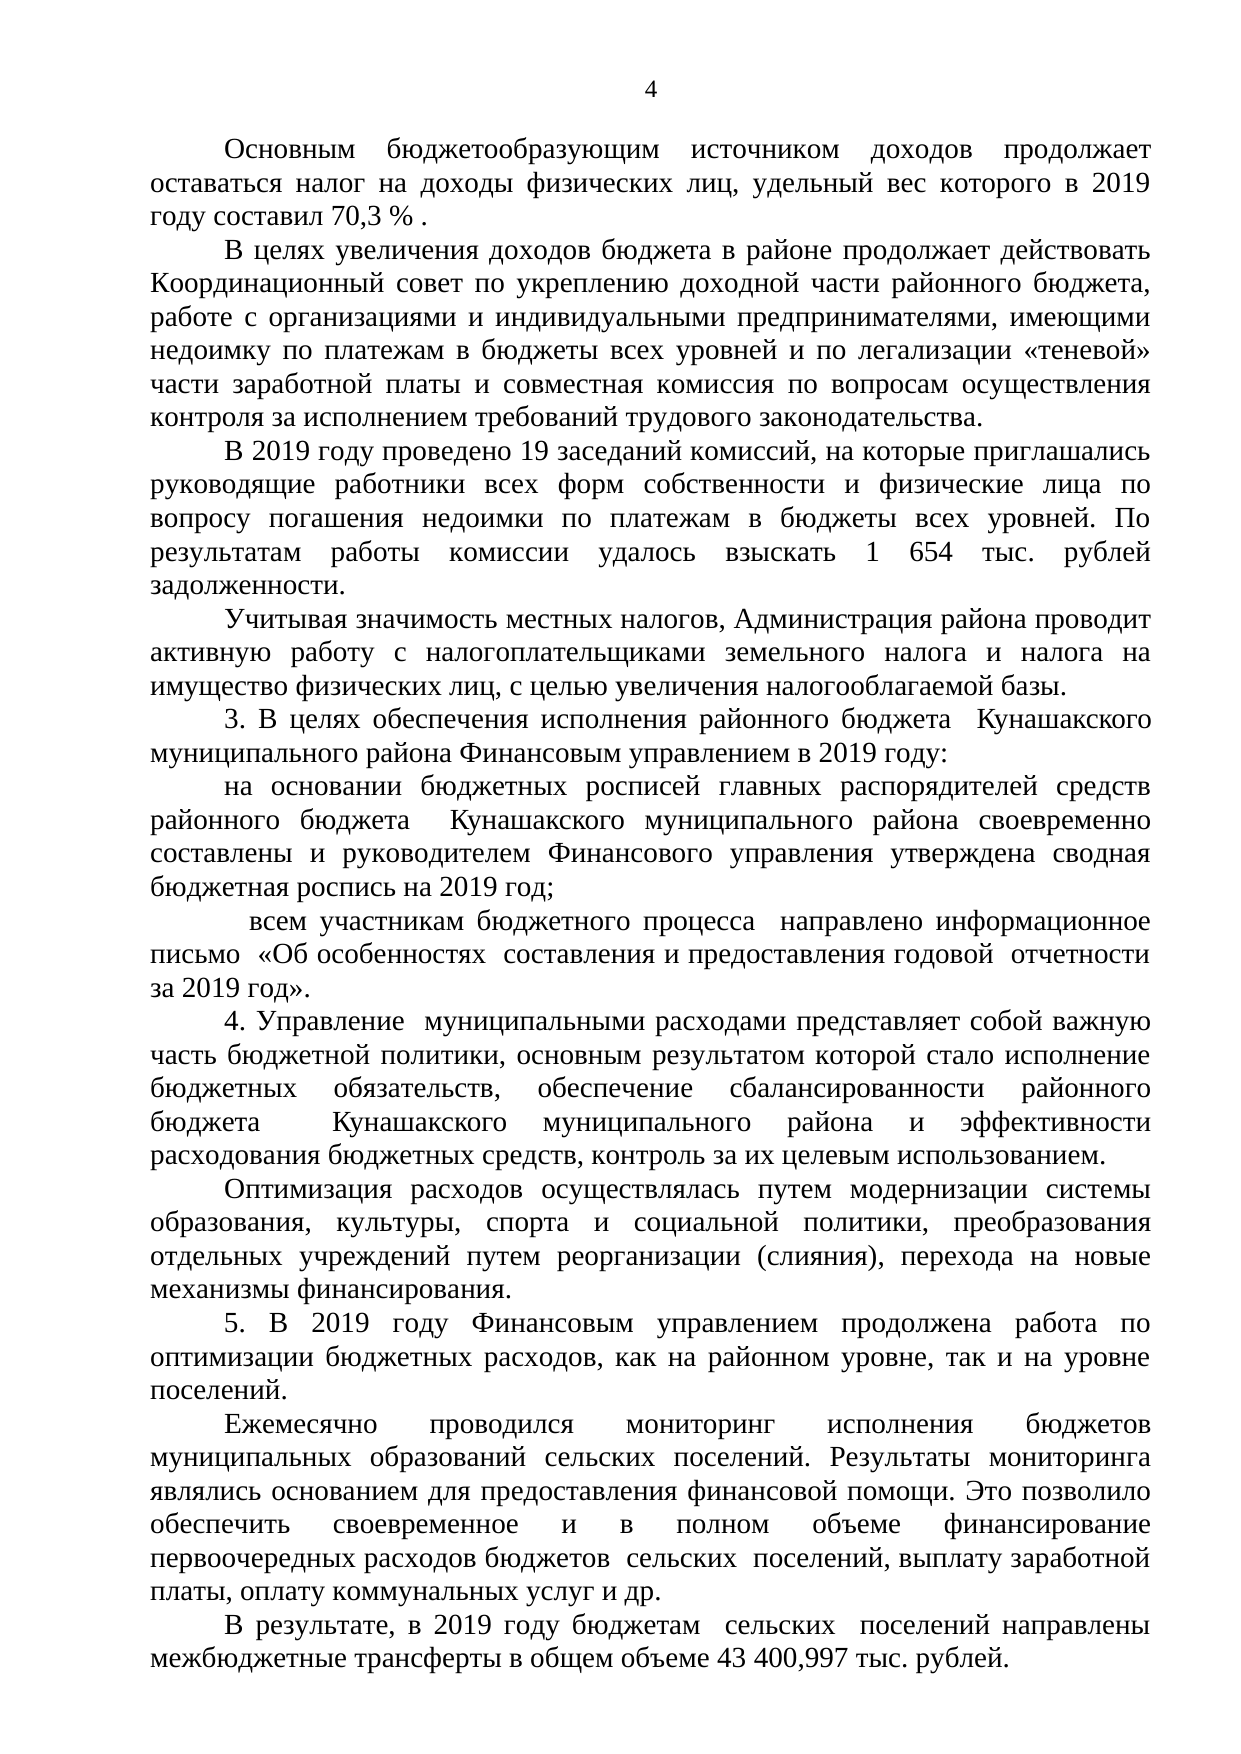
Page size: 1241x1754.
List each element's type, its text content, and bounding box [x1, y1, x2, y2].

text на основании бюджетных росписей главных распорядителей средств районного бюджета Кунашакского муниципального района своевременно составлены и руководителем Финансового управления утверждена сводная бюджетная роспись на 2019 год; [150, 768, 1152, 903]
text В 2019 году проведено 19 заседаний комиссий, на которые приглашались руководящие работники всех форм собственности и физические лица по вопросу погашения недоимки по платежам в бюджеты всех уровней. По результатам работы комиссии удалось взыскать 1 654 тыс. рублей задолженности. [150, 433, 1152, 601]
text 4. Управление муниципальными расходами представляет собой важную часть бюджетной политики, основным результатом которой стало исполнение бюджетных обязательств, обеспечение сбалансированности районного бюджета Кунашакского муниципального района и эффективности расходования бюджетных средств, контроль за их целевым использованием. [150, 1003, 1152, 1171]
text Ежемесячно проводился мониторинг исполнения бюджетов муниципальных образований сельских поселений. Результаты мониторинга являлись основанием для предоставления финансовой помощи. Это позволило обеспечить своевременное и в полном объеме финансирование первоочередных расходов бюджетов сельских поселений, выплату заработной платы, оплату коммунальных услуг и др. [150, 1406, 1152, 1607]
text всем участникам бюджетного процесса направлено информационное письмо «Об особенностях составления и предоставления годовой отчетности за 2019 год». [150, 903, 1152, 1003]
text Оптимизация расходов осуществлялась путем модернизации системы образования, культуры, спорта и социальной политики, преобразования отдельных учреждений путем реорганизации (слияния), перехода на новые механизмы финансирования. [150, 1171, 1152, 1305]
text В результате, в 2019 году бюджетам сельских поселений направлены межбюджетные трансферты в общем объеме 43 400,997 тыс. рублей. [150, 1607, 1152, 1674]
text 3. В целях обеспечения исполнения районного бюджета Кунашакского муниципального района Финансовым управлением в 2019 году: [150, 701, 1152, 768]
text Учитывая значимость местных налогов, Администрация района проводит активную работу с налогоплательщиками земельного налога и налога на имущество физических лиц, с целью увеличения налогооблагаемой базы. [150, 601, 1152, 701]
text В целях увеличения доходов бюджета в районе продолжает действовать Координационный совет по укреплению доходной части районного бюджета, работе с организациями и индивидуальными предпринимателями, имеющими недоимку по платежам в бюджеты всех уровней и по легализации «теневой» части заработной платы и совместная комиссия по вопросам осуществления контроля за исполнением требований трудового законодательства. [150, 232, 1152, 433]
text 5. В 2019 году Финансовым управлением продолжена работа по оптимизации бюджетных расходов, как на районном уровне, так и на уровне поселений. [150, 1305, 1152, 1406]
text Основным бюджетообразующим источником доходов продолжает оставаться налог на доходы физических лиц, удельный вес которого в 2019 году составил 70,3 % . [150, 131, 1152, 232]
